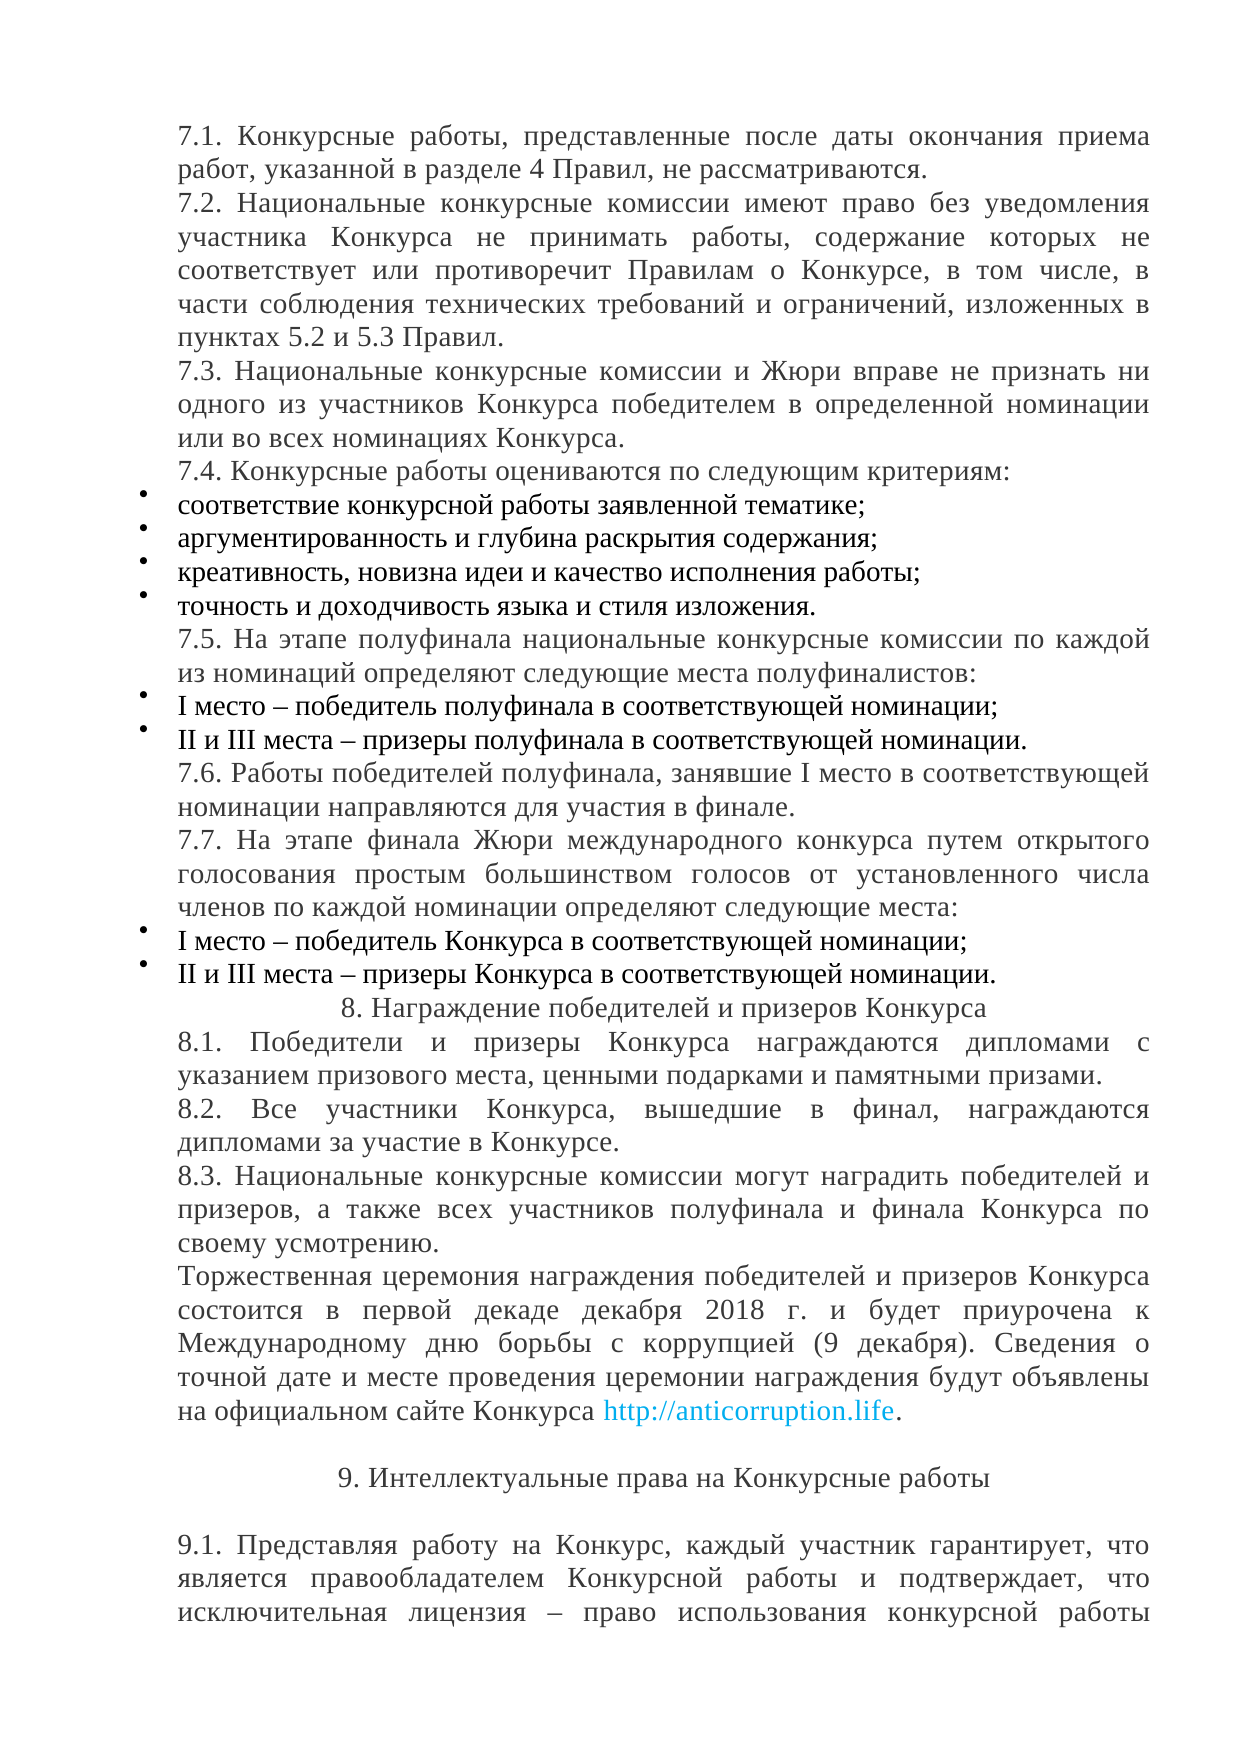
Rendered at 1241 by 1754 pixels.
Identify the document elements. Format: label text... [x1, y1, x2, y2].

text 7.3. Национальные конкурсные комиссии и Жюри вправе не признать ни одного из участников Конкурса победителем в определенной номинации или во всех номинациях Конкурса. [177, 353, 1152, 453]
text 8.3. Национальные конкурсные комиссии могут наградить победителей и призеров, а также всех участников полуфинала и финала Конкурса по своему усмотрению. [177, 1158, 1152, 1258]
text 7.2. Национальные конкурсные комиссии имеют право без уведомления участника Конкурса не принимать работы, содержание которых не соответствует или противоречит Правилам о Конкурсе, в том числе, в части соблюдения технических требований и ограничений, изложенных в пунктах 5.2 и 5.3 Правил. [177, 185, 1152, 353]
text 8.1. Победители и призеры Конкурса награждаются дипломами с указанием призового места, ценными подарками и памятными призами. [177, 1024, 1152, 1091]
text 9. Интеллектуальные права на Конкурсные работы [177, 1460, 1152, 1493]
list креативность, новизна идеи и качество исполнения работы; [140, 554, 1152, 588]
list II и III места – призеры полуфинала в соответствующей номинации. [140, 722, 1152, 755]
list I место – победитель полуфинала в соответствующей номинации; [140, 688, 1152, 722]
list соответствие конкурсной работы заявленной тематике; [140, 487, 1152, 521]
text 7.5. На этапе полуфинала национальные конкурсные комиссии по каждой из номинаций определяют следующие места полуфиналистов: [177, 621, 1152, 688]
list точность и доходчивость языка и стиля изложения. [140, 588, 1152, 621]
text 7.7. На этапе финала Жюри международного конкурса путем открытого голосования простым большинством голосов от установленного числа членов по каждой номинации определяют следующие места: [177, 822, 1152, 923]
list аргументированность и глубина раскрытия содержания; [140, 521, 1152, 554]
text 7.4. Конкурсные работы оцениваются по следующим критериям: [177, 453, 1152, 487]
list II и III места – призеры Конкурса в соответствующей номинации. [140, 957, 1152, 990]
list I место – победитель Конкурса в соответствующей номинации; [140, 923, 1152, 957]
text 7.6. Работы победителей полуфинала, занявшие I место в соответствующей номинации направляются для участия в финале. [177, 755, 1152, 822]
text 7.1. Конкурсные работы, представленные после даты окончания приема работ, указанной в разделе 4 Правил, не рассматриваются. [177, 118, 1152, 185]
text Торжественная церемония награждения победителей и призеров Конкурса состоится в первой декаде декабря 2018 г. и будет приурочена к Международному дню борьбы с коррупцией (9 декабря). Сведения о точной дате и месте проведения церемонии награждения будут объявлены на официальном сайте Конкурса http://anticorruption.life. [177, 1258, 1152, 1426]
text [177, 1527, 1152, 1627]
text 8. Награждение победителей и призеров Конкурса [177, 990, 1152, 1024]
text 8.2. Все участники Конкурса, вышедшие в финал, награждаются дипломами за участие в Конкурсе. [177, 1091, 1152, 1158]
